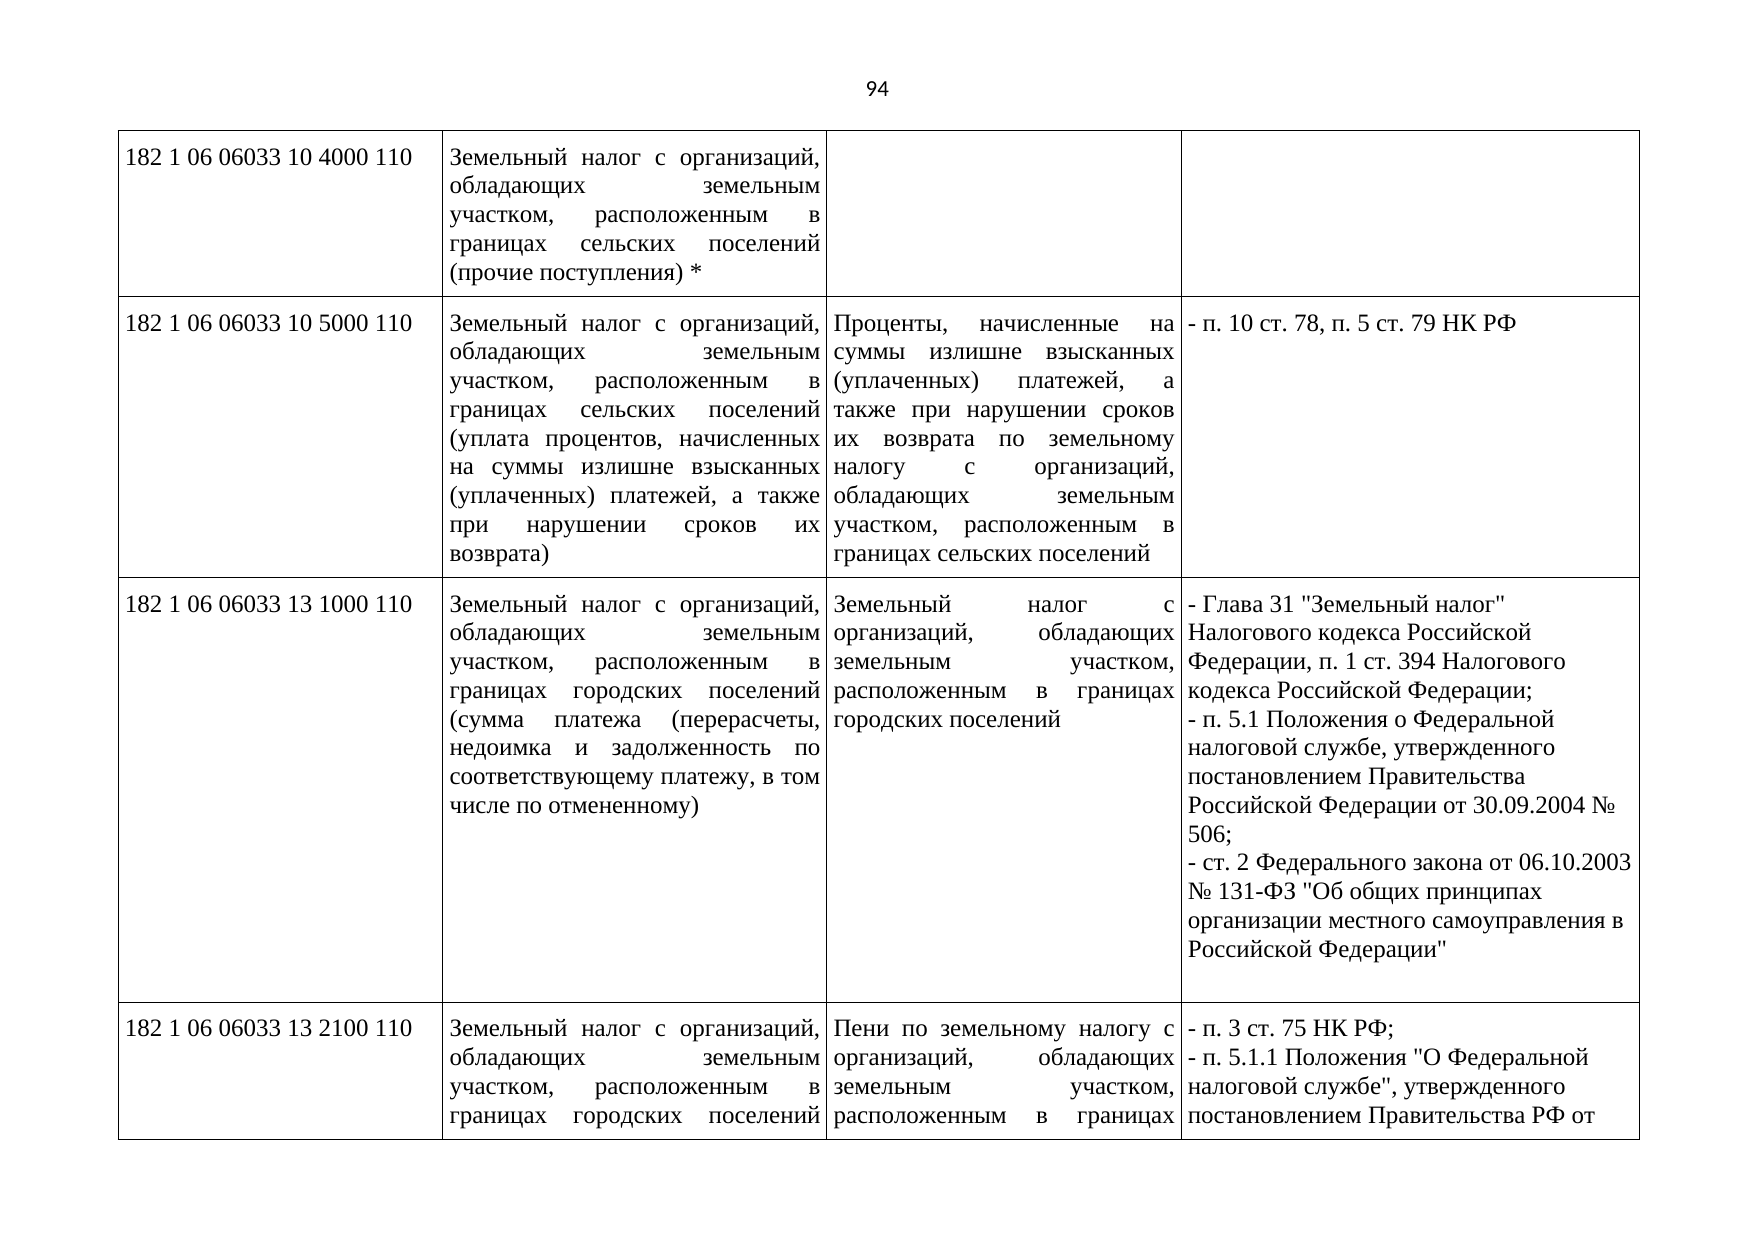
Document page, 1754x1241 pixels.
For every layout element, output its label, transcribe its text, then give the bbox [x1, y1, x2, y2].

table_cell Земельный налог с организаций, обладающих земельным участком, расположенным в границах городских поселений [827, 578, 1181, 1002]
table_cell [827, 1003, 1181, 1139]
table_cell - Глава 31 "Земельный налог" Налогового кодекса Российской Федерации, п. 1 ст. 394 Налогового кодекса Российской Федерации; - п. 5.1 Положения о Федеральной налоговой службе, утвержденного постановлением Правительства Российской Федерации от 30.09.2004 № 506; - ст. 2 Федерального закона от 06.10.2003 № 131-ФЗ "Об общих принципах организации местного самоуправления в Российской Федерации" [1182, 578, 1639, 1002]
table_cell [443, 1003, 826, 1139]
table_cell [827, 131, 1181, 296]
table_cell - п. 10 ст. 78, п. 5 ст. 79 НК РФ [1182, 297, 1639, 577]
table_cell Проценты, начисленные на суммы излишне взысканных (уплаченных) платежей, а также при нарушении сроков их возврата по земельному налогу с организаций, обладающих земельным участком, расположенным в границах сельских поселений [827, 297, 1181, 577]
table_cell 182 1 06 06033 13 1000 110 [119, 578, 442, 1002]
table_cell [119, 1003, 442, 1139]
table_cell Земельный налог с организаций, обладающих земельным участком, расположенным в границах городских поселений (сумма платежа (перерасчеты, недоимка и задолженность по соответствующему платежу, в том числе по отмененному) [443, 578, 826, 1002]
table_cell Земельный налог с организаций, обладающих земельным участком, расположенным в границах сельских поселений (прочие поступления) * [443, 131, 826, 296]
table_cell Земельный налог с организаций, обладающих земельным участком, расположенным в границах сельских поселений (уплата процентов, начисленных на суммы излишне взысканных (уплаченных) платежей, а также при нарушении сроков их возврата) [443, 297, 826, 577]
table_cell 182 1 06 06033 10 4000 110 [119, 131, 442, 296]
table_cell 182 1 06 06033 10 5000 110 [119, 297, 442, 577]
table_cell [1182, 131, 1639, 296]
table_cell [1182, 1003, 1639, 1139]
